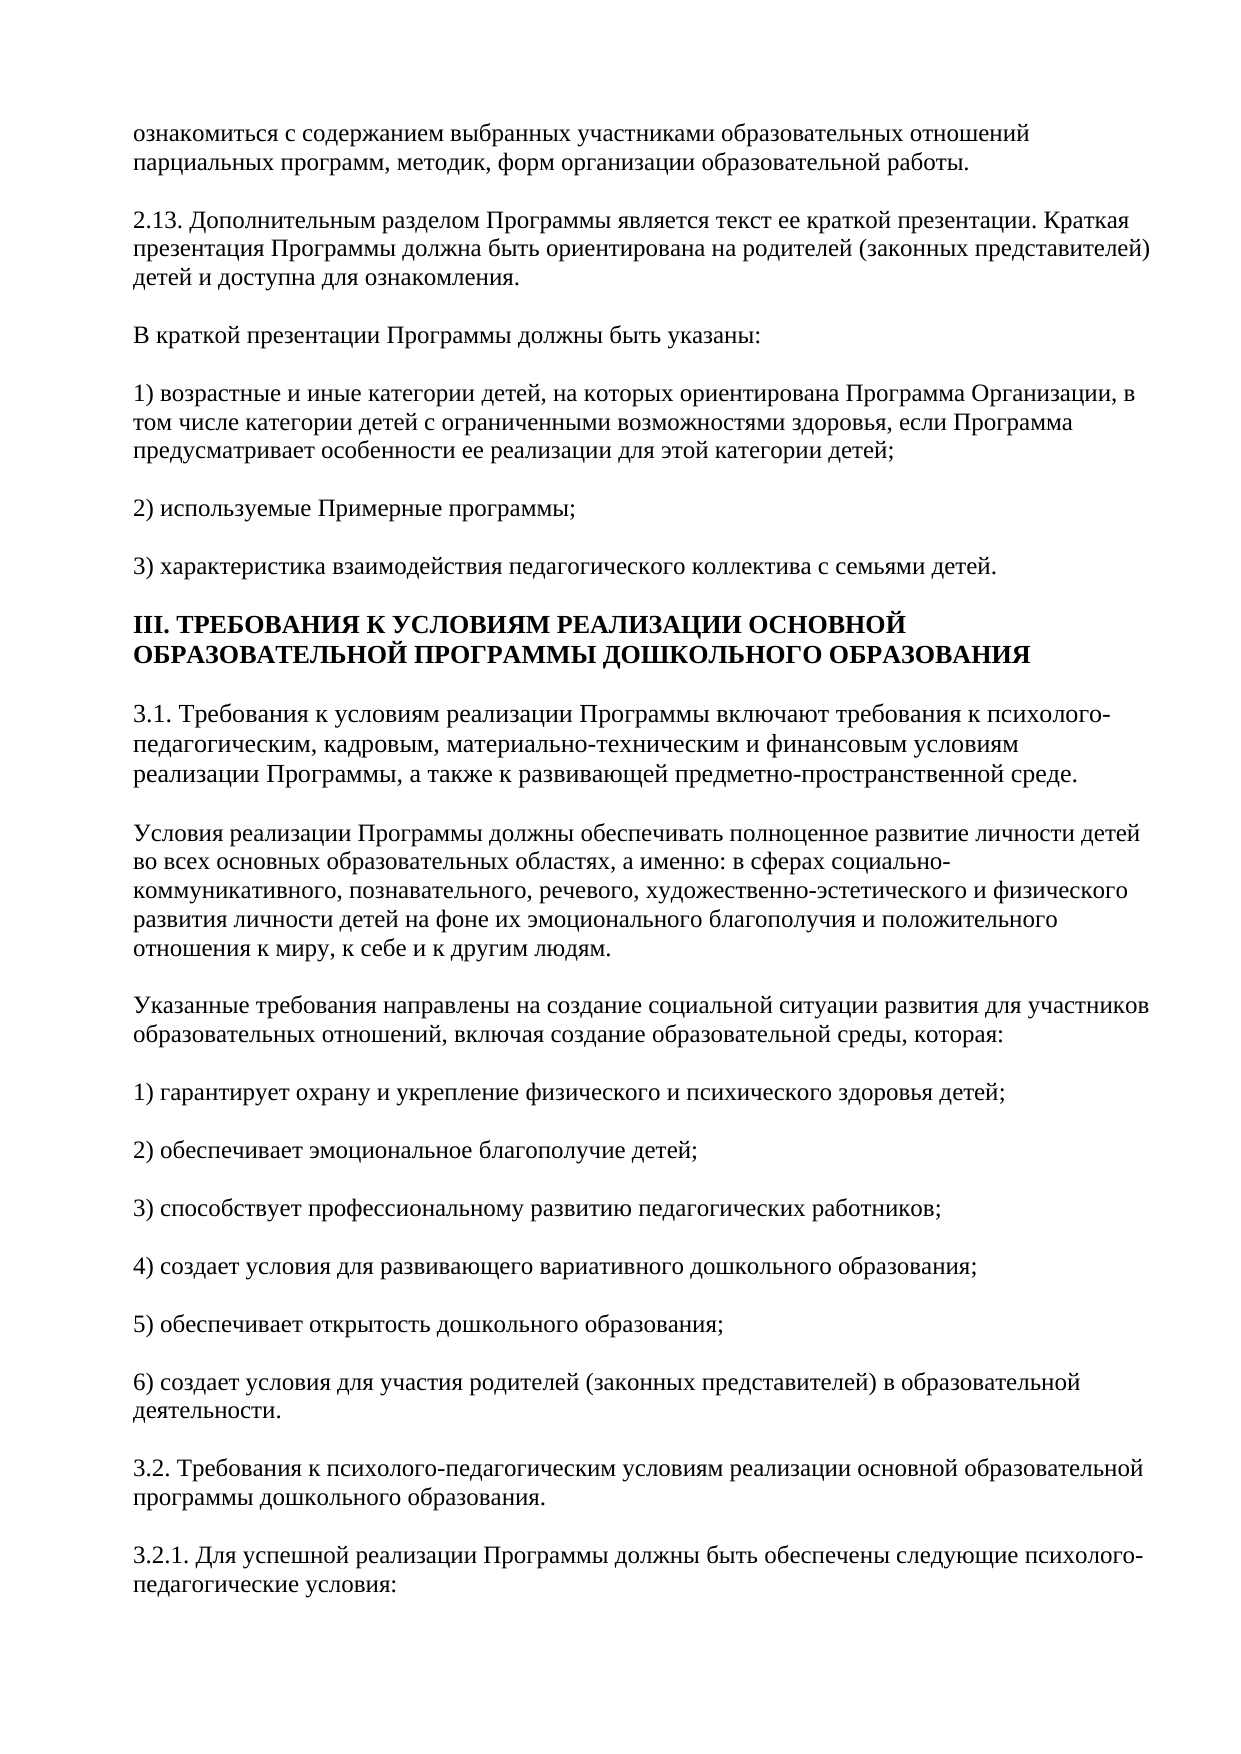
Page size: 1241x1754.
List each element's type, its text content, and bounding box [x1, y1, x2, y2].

text 2) используемые Примерные программы; [133, 493, 1152, 522]
text 6) создает условия для участия родителей (законных представителей) в образовательной деятельности. [133, 1367, 1152, 1424]
text 3.1. Требования к условиям реализации Программы включают требования к психолого-педагогическим, кадровым, материально-техническим и финансовым условиям реализации Программы, а также к развивающей предметно-пространственной среде. [133, 698, 1152, 788]
text 5) обеспечивает открытость дошкольного образования; [133, 1309, 1152, 1338]
text Условия реализации Программы должны обеспечивать полноценное развитие личности детей во всех основных образовательных областях, а именно: в сферах социально-коммуникативного, познавательного, речевого, художественно-эстетического и физического развития личности детей на фоне их эмоционального благополучия и положительного отношения к миру, к себе и к другим людям. [133, 818, 1152, 961]
text 4) создает условия для развивающего вариативного дошкольного образования; [133, 1251, 1152, 1280]
text 1) возрастные и иные категории детей, на которых ориентирована Программа Организации, в том числе категории детей с ограниченными возможностями здоровья, если Программа предусматривает особенности ее реализации для этой категории детей; [133, 378, 1152, 464]
text 2.13. Дополнительным разделом Программы является текст ее краткой презентации. Краткая презентация Программы должна быть ориентирована на родителей (законных представителей) детей и доступна для ознакомления. [133, 205, 1152, 291]
text 3) способствует профессиональному развитию педагогических работников; [133, 1193, 1152, 1222]
text III. ТРЕБОВАНИЯ К УСЛОВИЯМ РЕАЛИЗАЦИИ ОСНОВНОЙ ОБРАЗОВАТЕЛЬНОЙ ПРОГРАММЫ ДОШКОЛЬНОГО ОБРАЗОВАНИЯ [133, 609, 1152, 669]
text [133, 118, 1152, 176]
text Указанные требования направлены на создание социальной ситуации развития для участников образовательных отношений, включая создание образовательной среды, которая: [133, 991, 1152, 1048]
text 2) обеспечивает эмоциональное благополучие детей; [133, 1135, 1152, 1164]
text 3.2. Требования к психолого-педагогическим условиям реализации основной образовательной программы дошкольного образования. [133, 1453, 1152, 1511]
text В краткой презентации Программы должны быть указаны: [133, 320, 1152, 349]
text 3) характеристика взаимодействия педагогического коллектива с семьями детей. [133, 551, 1152, 580]
text 1) гарантирует охрану и укрепление физического и психического здоровья детей; [133, 1077, 1152, 1106]
text 3.2.1. Для успешной реализации Программы должны быть обеспечены следующие психолого-педагогические условия: [133, 1540, 1152, 1598]
